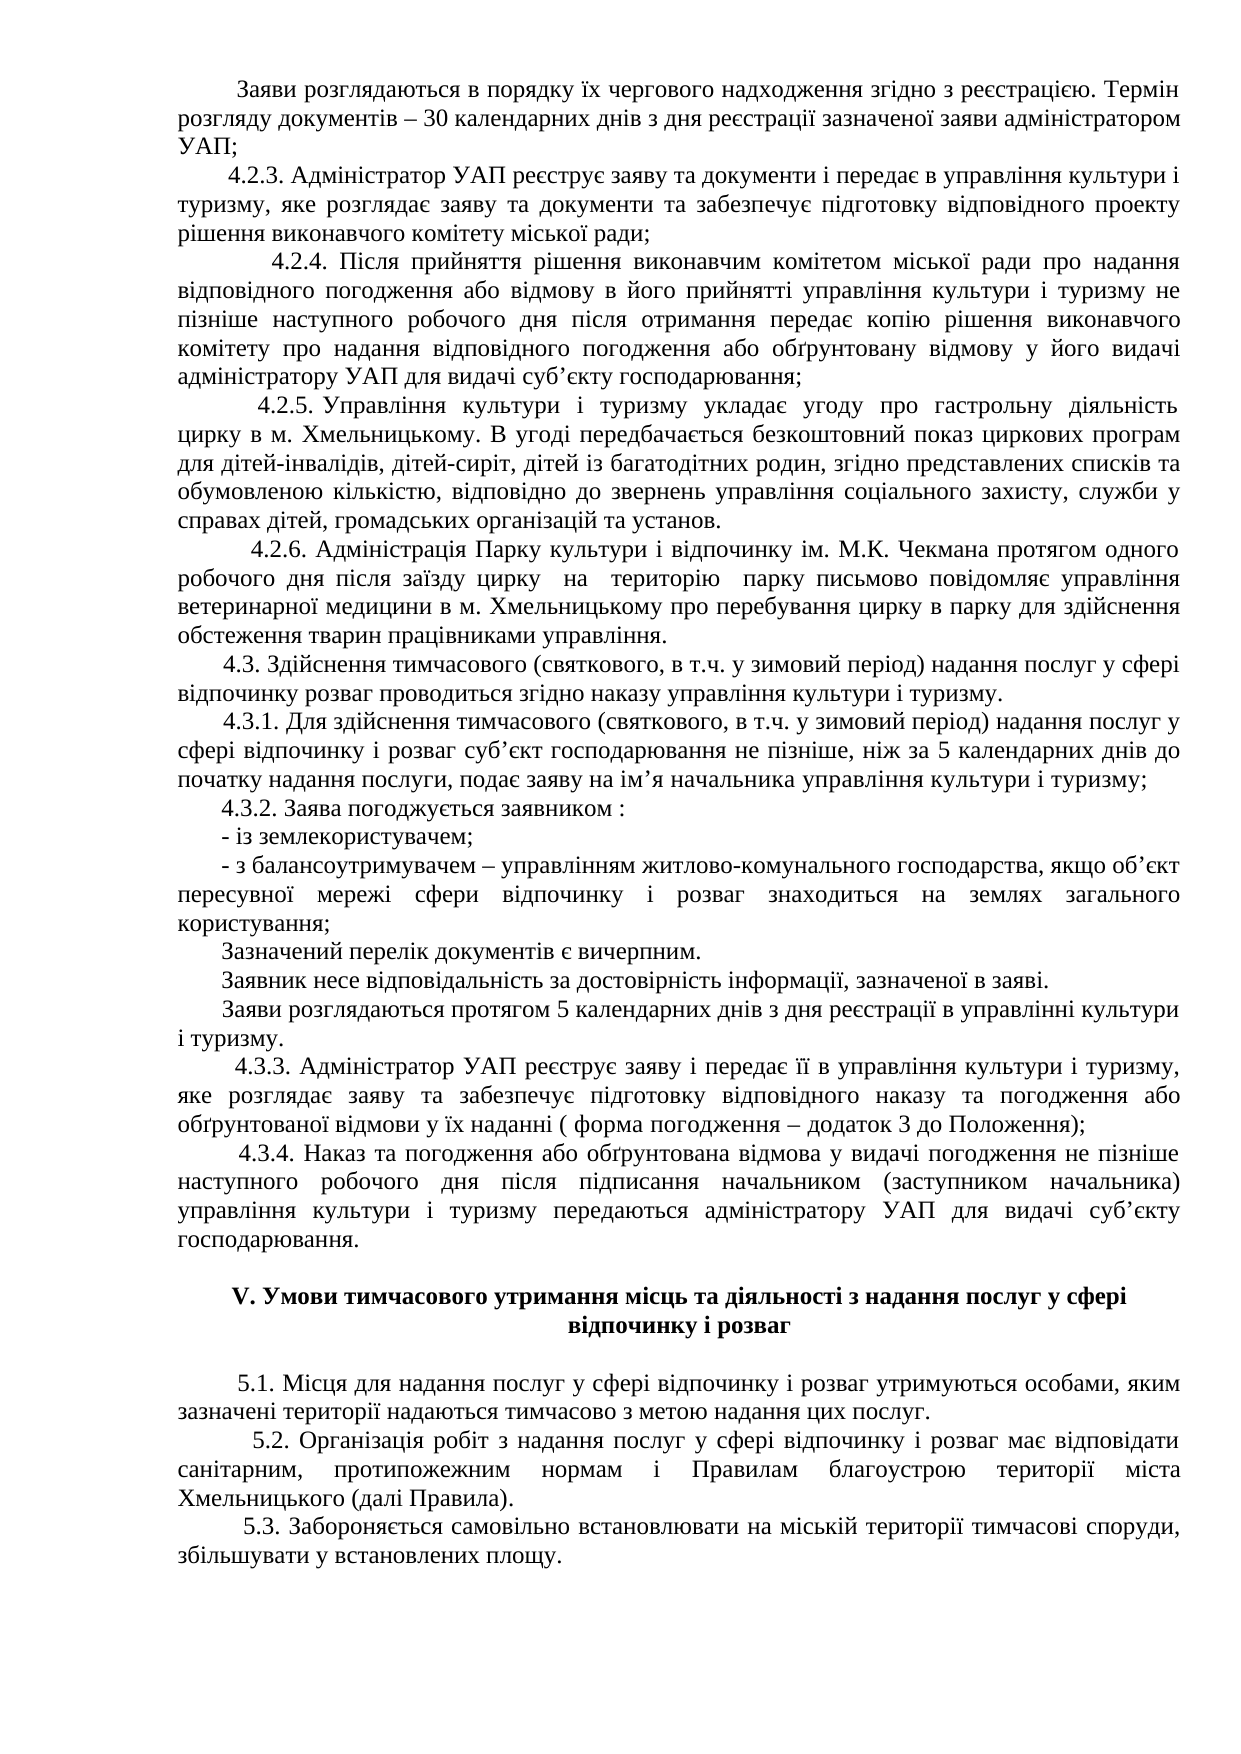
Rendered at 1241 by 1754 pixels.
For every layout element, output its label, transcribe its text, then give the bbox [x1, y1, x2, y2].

text Заяви розглядаються протягом 5 календарних днів з дня реєстрації в управлінні культури і туризму. [177, 994, 1181, 1051]
text 4.3. Здійснення тимчасового (святкового, в т.ч. у зимовий період) надання послуг у сфері відпочинку розваг проводиться згідно наказу управління культури і туризму. [133, 649, 1181, 706]
text - із землекористувачем; [177, 821, 1181, 850]
text 4.3.1. Для здійснення тимчасового (святкового, в т.ч. у зимовий період) надання послуг у сфері відпочинку і розваг суб’єкт господарювання не пізніше, ніж за 5 календарних днів до початку надання послуги, подає заяву на ім’я начальника управління культури і туризму; [177, 706, 1181, 793]
text Заяви розглядаються в порядку їх чергового надходження згідно з реєстрацією. Термін розгляду документів – 30 календарних днів з дня реєстрації зазначеної заяви адміністратором УАП; [177, 74, 1181, 160]
text 5.3. Забороняється самовільно встановлювати на міській території тимчасові споруди, збільшувати у встановлених площу. [177, 1511, 1181, 1569]
text 5.2. Організація робіт з надання послуг у сфері відпочинку і розваг має відповідати санітарним, протипожежним нормам і Правилам благоустрою території міста Хмельницького (далі Правила). [177, 1425, 1181, 1511]
text 4.3.2. Заява погоджується заявником : [177, 793, 1181, 821]
text 4.2.6. Адміністрація Парку культури і відпочинку ім. М.К. Чекмана протягом одного робочого дня після заїзду цирку на територію парку письмово повідомляє управління ветеринарної медицини в м. Хмельницькому про перебування цирку в парку для здійснення обстеження тварин працівниками управління. [133, 534, 1181, 649]
text 4.2.5. Управління культури і туризму укладає угоду про гастрольну діяльність цирку в м. Хмельницькому. В угоді передбачається безкоштовний показ циркових програм для дітей-інвалідів, дітей-сиріт, дітей із багатодітних родин, згідно представлених списків та обумовленою кількістю, відповідно до звернень управління соціального захисту, служби у справах дітей, громадських організацій та установ. [118, 390, 1181, 534]
text V. Умови тимчасового утримання місць та діяльності з надання послуг у сфері відпочинку і розваг [177, 1281, 1181, 1339]
text Заявник несе відповідальність за достовірність інформації, зазначеної в заяві. [177, 965, 1181, 994]
text 4.2.3. Адміністратор УАП реєструє заяву та документи і передає в управління культури і туризму, яке розглядає заяву та документи та забезпечує підготовку відповідного проекту рішення виконавчого комітету міської ради; [177, 160, 1181, 246]
text - з балансоутримувачем – управлінням житлово-комунального господарства, якщо об’єкт пересувної мережі сфери відпочинку і розваг знаходиться на землях загального користування; [177, 850, 1181, 936]
text 4.3.3. Адміністратор УАП реєструє заяву і передає її в управління культури і туризму, яке розглядає заяву та забезпечує підготовку відповідного наказу та погодження або обґрунтованої відмови у їх наданні ( форма погодження – додаток 3 до Положення); [177, 1051, 1181, 1138]
text 5.1. Місця для надання послуг у сфері відпочинку і розваг утримуються особами, яким зазначені території надаються тимчасово з метою надання цих послуг. [177, 1368, 1181, 1425]
text 4.2.4. Після прийняття рішення виконавчим комітетом міської ради про надання відповідного погодження або відмову в його прийнятті управління культури і туризму не пізніше наступного робочого дня після отримання передає копію рішення виконавчого комітету про надання відповідного погодження або обґрунтовану відмову у його видачі адміністратору УАП для видачі суб’єкту господарювання; [177, 246, 1181, 390]
text Зазначений перелік документів є вичерпним. [177, 936, 1181, 965]
text 4.3.4. Наказ та погодження або обґрунтована відмова у видачі погодження не пізніше наступного робочого дня після підписання начальником (заступником начальника) управління культури і туризму передаються адміністратору УАП для видачі суб’єкту господарювання. [177, 1138, 1181, 1253]
